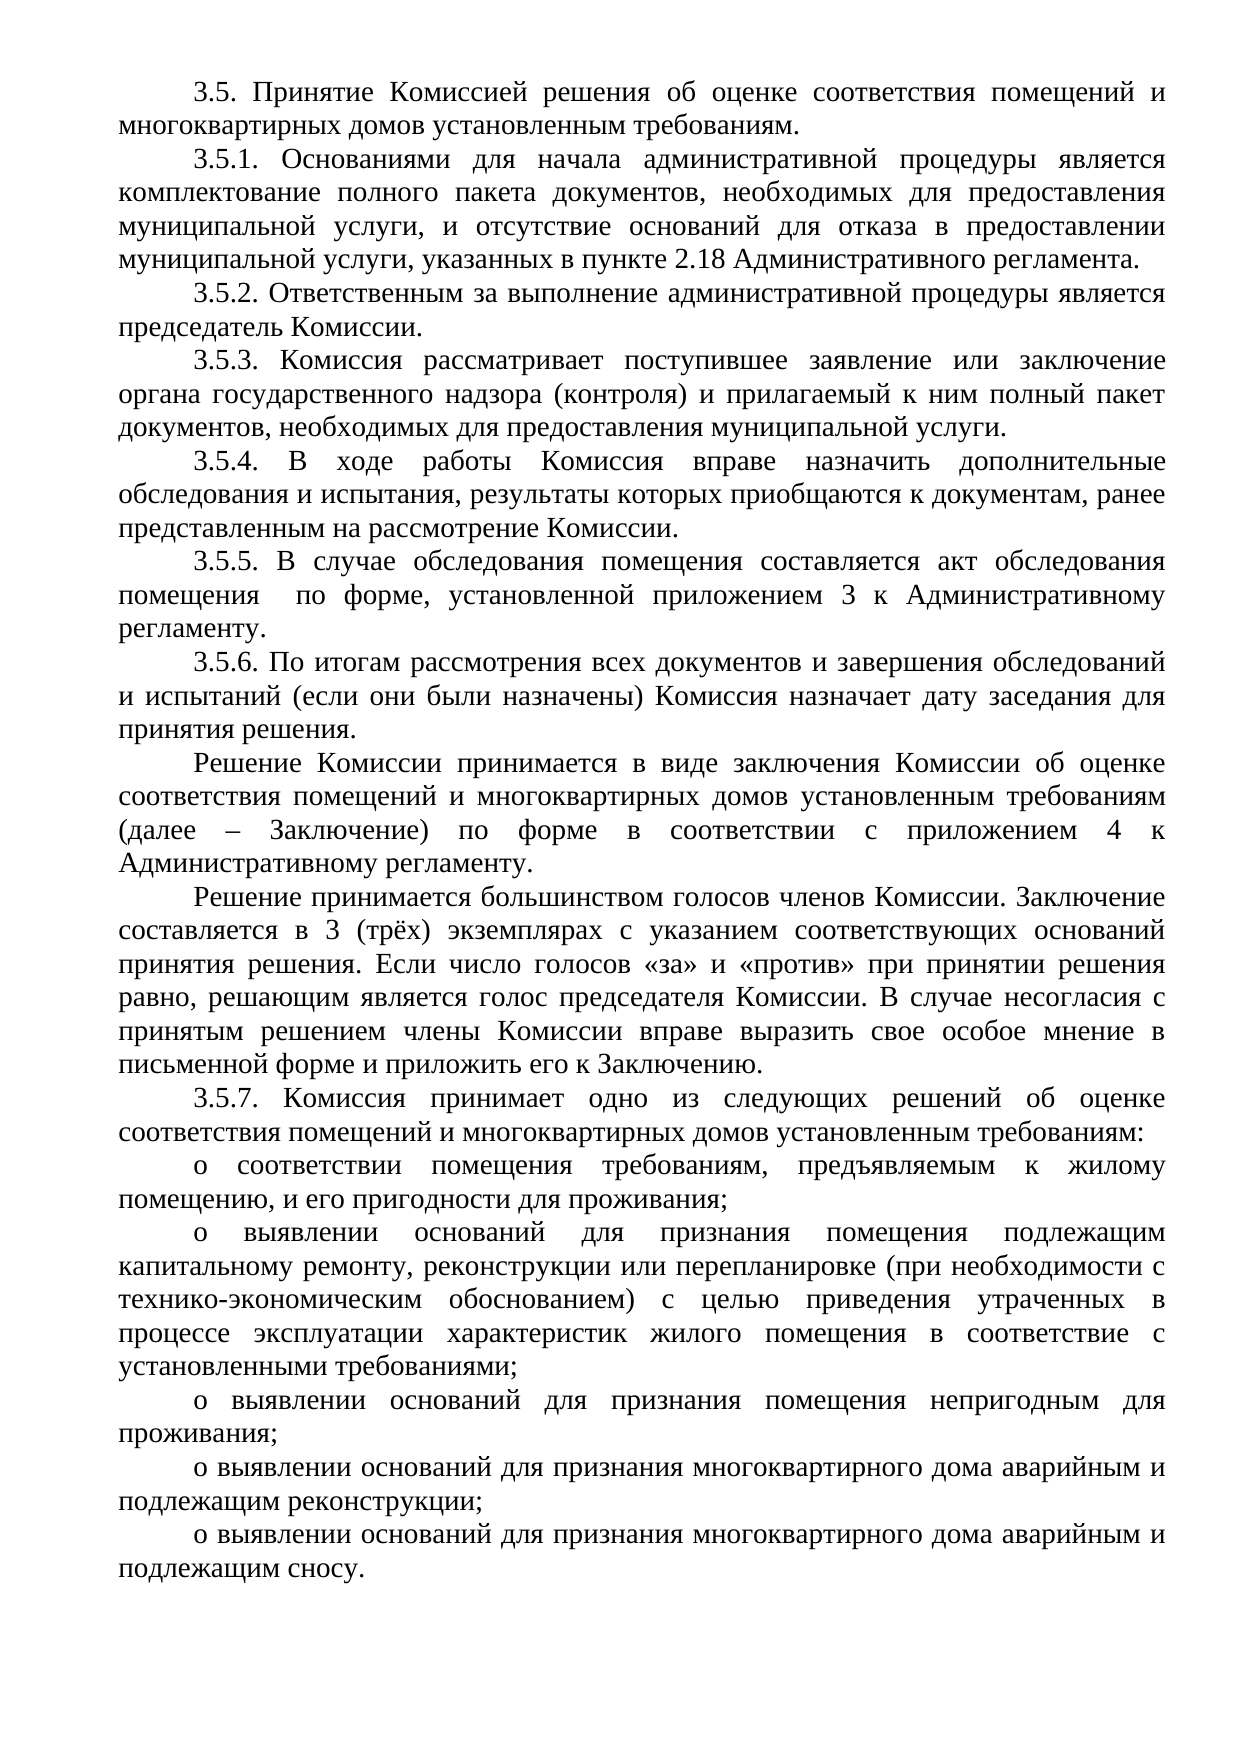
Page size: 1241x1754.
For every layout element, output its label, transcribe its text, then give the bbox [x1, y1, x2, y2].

text Решение принимается большинством голосов членов Комиссии. Заключение составляется в 3 (трёх) экземплярах с указанием соответствующих оснований принятия решения. Если число голосов «за» и «против» при принятии решения равно, решающим является голос председателя Комиссии. В случае несогласия с принятым решением члены Комиссии вправе выразить свое особое мнение в письменной форме и приложить его к Заключению. [118, 879, 1167, 1080]
text о выявлении оснований для признания помещения непригодным для проживания; [118, 1382, 1167, 1449]
text 3.5.7. Комиссия принимает одно из следующих решений об оценке соответствия помещений и многоквартирных домов установленным требованиям: [118, 1080, 1167, 1147]
text 3.5.2. Ответственным за выполнение административной процедуры является председатель Комиссии. [118, 275, 1167, 342]
text о выявлении оснований для признания многоквартирного дома аварийным и подлежащим реконструкции; [118, 1449, 1167, 1516]
text о соответствии помещения требованиям, предъявляемым к жилому помещению, и его пригодности для проживания; [118, 1147, 1167, 1214]
text 3.5. Принятие Комиссией решения об оценке соответствия помещений и многоквартирных домов установленным требованиям. [118, 74, 1167, 141]
text 3.5.4. В ходе работы Комиссия вправе назначить дополнительные обследования и испытания, результаты которых приобщаются к документам, ранее представленным на рассмотрение Комиссии. [118, 443, 1167, 543]
text о выявлении оснований для признания многоквартирного дома аварийным и подлежащим сносу. [118, 1516, 1167, 1583]
text о выявлении оснований для признания помещения подлежащим капитальному ремонту, реконструкции или перепланировке (при необходимости с технико-экономическим обоснованием) с целью приведения утраченных в процессе эксплуатации характеристик жилого помещения в соответствие с установленными требованиями; [118, 1214, 1167, 1382]
text 3.5.5. В случае обследования помещения составляется акт обследования помещения по форме, установленной приложением 3 к Административному регламенту. [118, 543, 1167, 644]
text Решение Комиссии принимается в виде заключения Комиссии об оценке соответствия помещений и многоквартирных домов установленным требованиям (далее – Заключение) по форме в соответствии с приложением 4 к Административному регламенту. [118, 745, 1167, 879]
text 3.5.1. Основаниями для начала административной процедуры является комплектование полного пакета документов, необходимых для предоставления муниципальной услуги, и отсутствие оснований для отказа в предоставлении муниципальной услуги, указанных в пункте 2.18 Административного регламента. [118, 141, 1167, 275]
text 3.5.3. Комиссия рассматривает поступившее заявление или заключение органа государственного надзора (контроля) и прилагаемый к ним полный пакет документов, необходимых для предоставления муниципальной услуги. [118, 342, 1167, 443]
text 3.5.6. По итогам рассмотрения всех документов и завершения обследований и испытаний (если они были назначены) Комиссия назначает дату заседания для принятия решения. [118, 644, 1167, 745]
